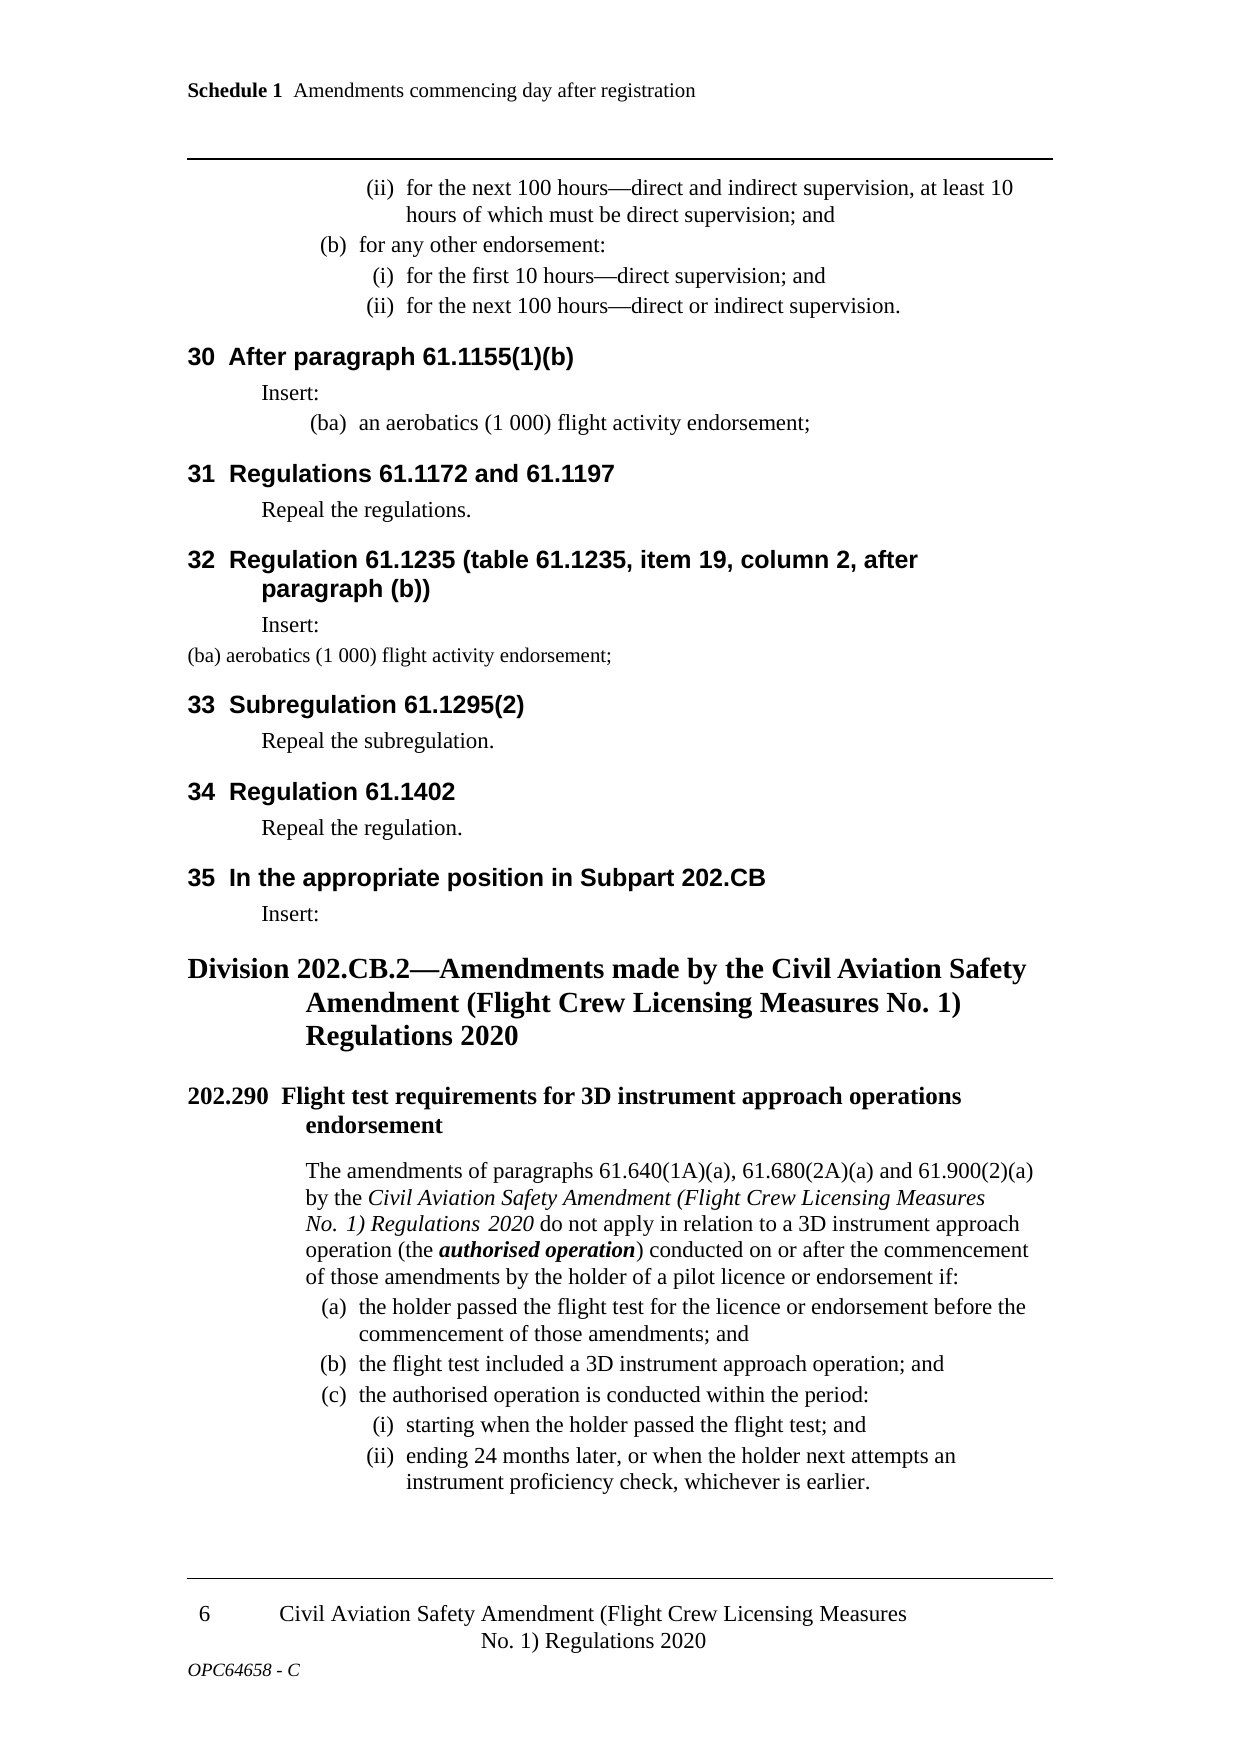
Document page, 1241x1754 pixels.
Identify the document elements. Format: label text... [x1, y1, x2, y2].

text (ii) ending 24 months later, or when the holder next attempts an instrument proficiency check, whichever is earlier. [187, 1442, 1053, 1494]
text The amendments of paragraphs 61.640(1A)(a), 61.680(2A)(a) and 61.900(2)(a) by the Civil Aviation Safety Amendment (Flight Crew Licensing Measures No. 1) Regulations 2020 do not apply in relation to a 3D instrument approach operation (the authorised operation) conducted on or after the commencement of those amendments by the holder of a pilot licence or endorsement if: [187, 1157, 1053, 1289]
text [187, 262, 1053, 288]
text 32 Regulation 61.1235 (table 61.1235, item 19, column 2, after paragraph (b)) [187, 545, 1053, 602]
text (b) for any other endorsement: [187, 231, 1053, 258]
text Insert: [261, 900, 1053, 926]
text Division 202.CB.2—Amendments made by the Civil Aviation Safety Amendment (Flight Crew Licensing Measures No. 1) Regulations 2020 [187, 951, 1053, 1052]
text (a) the holder passed the flight test for the licence or endorsement before the commencement of those amendments; and [187, 1293, 1053, 1346]
text (ii) for the next 100 hours—direct or indirect supervision. [187, 292, 1053, 319]
text 34 Regulation 61.1402 [187, 777, 1053, 805]
text (c) the authorised operation is conducted within the period: [187, 1381, 1053, 1407]
text Repeal the regulations. [261, 496, 1053, 522]
text (ii) for the next 100 hours—direct and indirect supervision, at least 10 hours of which must be direct supervision; and [187, 174, 1053, 227]
text 30 After paragraph 61.1155(1)(b) [187, 342, 1053, 370]
text 31 Regulations 61.1172 and 61.1197 [187, 458, 1053, 487]
text 202.290 Flight test requirements for 3D instrument approach operations endorsement [187, 1081, 1053, 1139]
text Insert: [261, 379, 1053, 405]
text Repeal the regulation. [261, 814, 1053, 840]
text (i) starting when the holder passed the flight test; and [187, 1411, 1053, 1438]
text Insert: [261, 611, 1053, 637]
text (ba) aerobatics (1 000) flight activity endorsement; [187, 643, 1053, 667]
text (ba) an aerobatics (1 000) flight activity endorsement; [187, 409, 1053, 436]
text 33 Subregulation 61.1295(2) [187, 690, 1053, 719]
text 35 In the appropriate position in Subpart 202.CB [187, 863, 1053, 892]
text Repeal the subregulation. [261, 727, 1053, 754]
text (b) the flight test included a 3D instrument approach operation; and [187, 1350, 1053, 1377]
